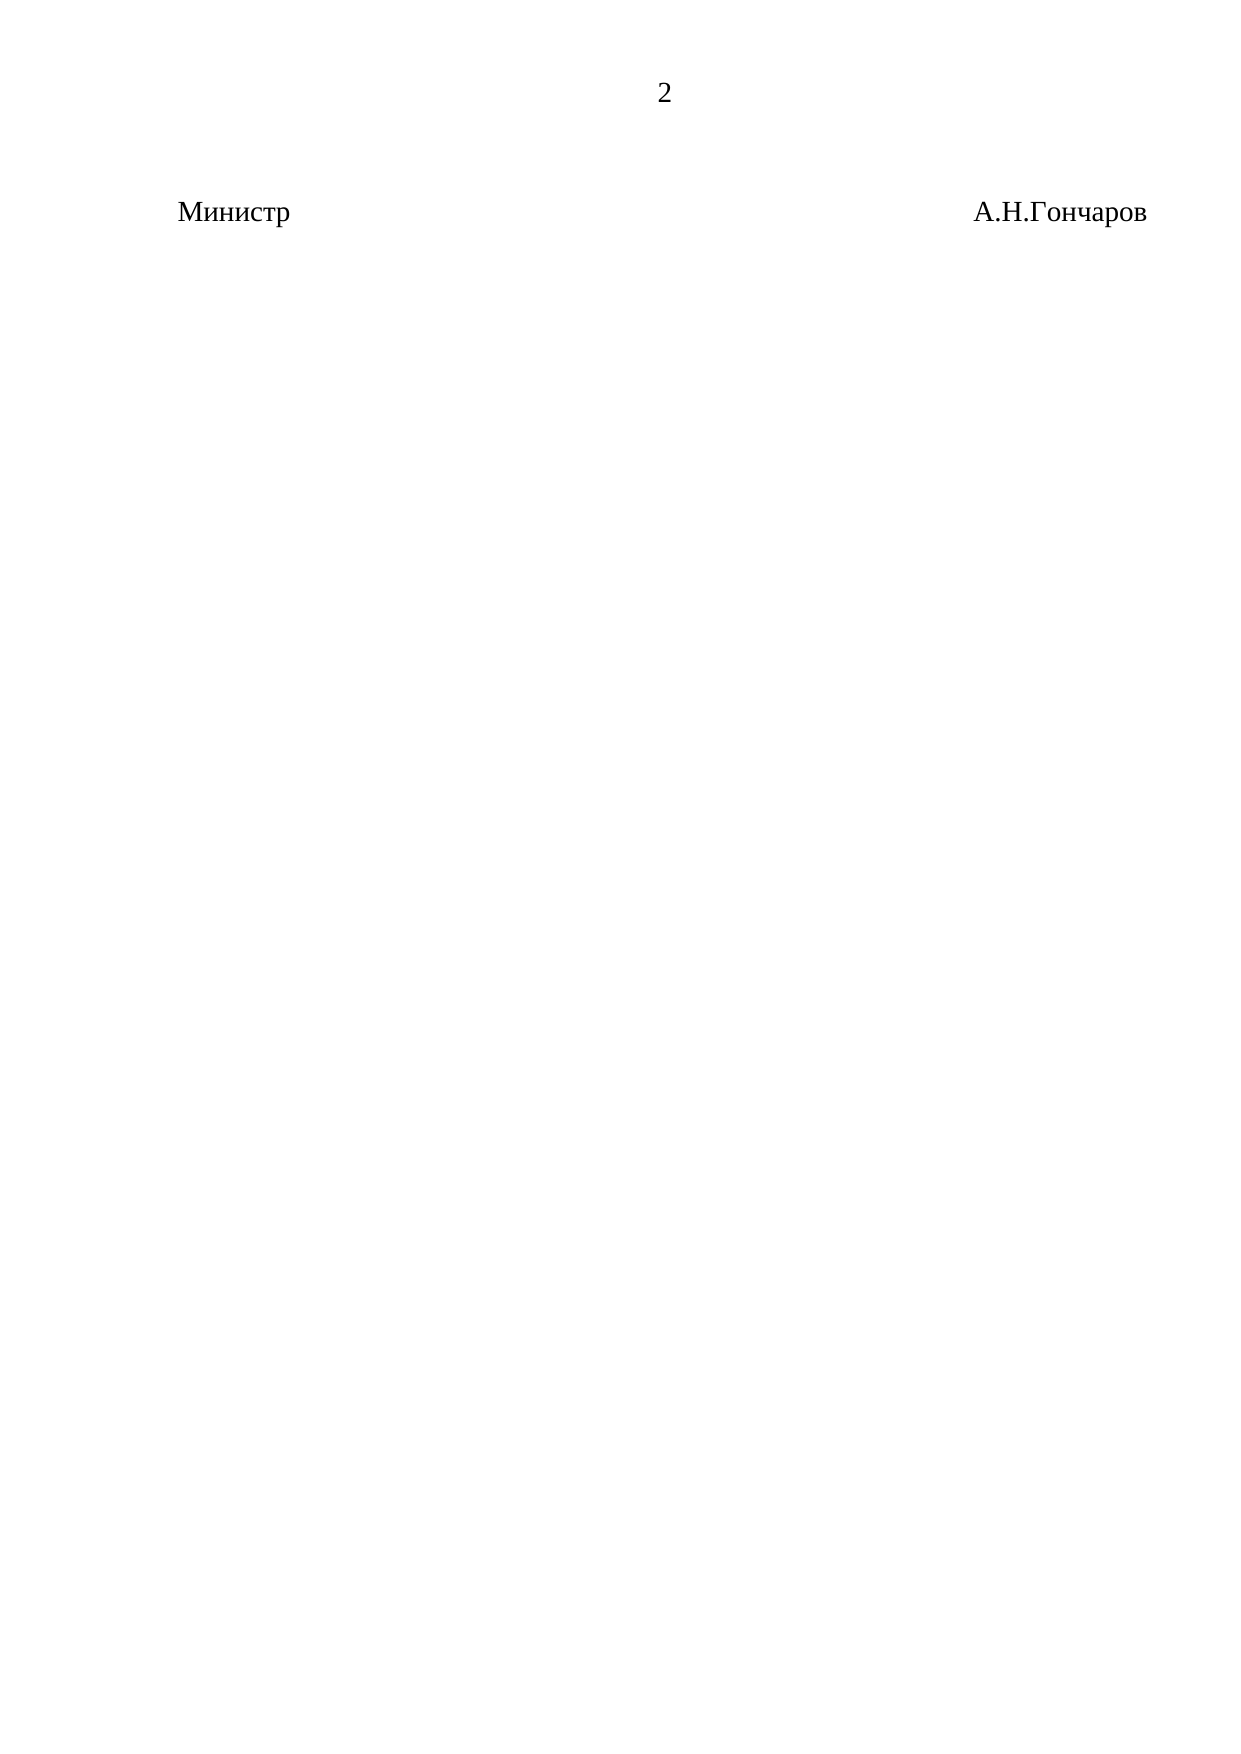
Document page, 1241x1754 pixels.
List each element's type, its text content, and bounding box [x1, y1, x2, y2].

title Министр А.Н.Гончаров [177, 194, 1152, 228]
